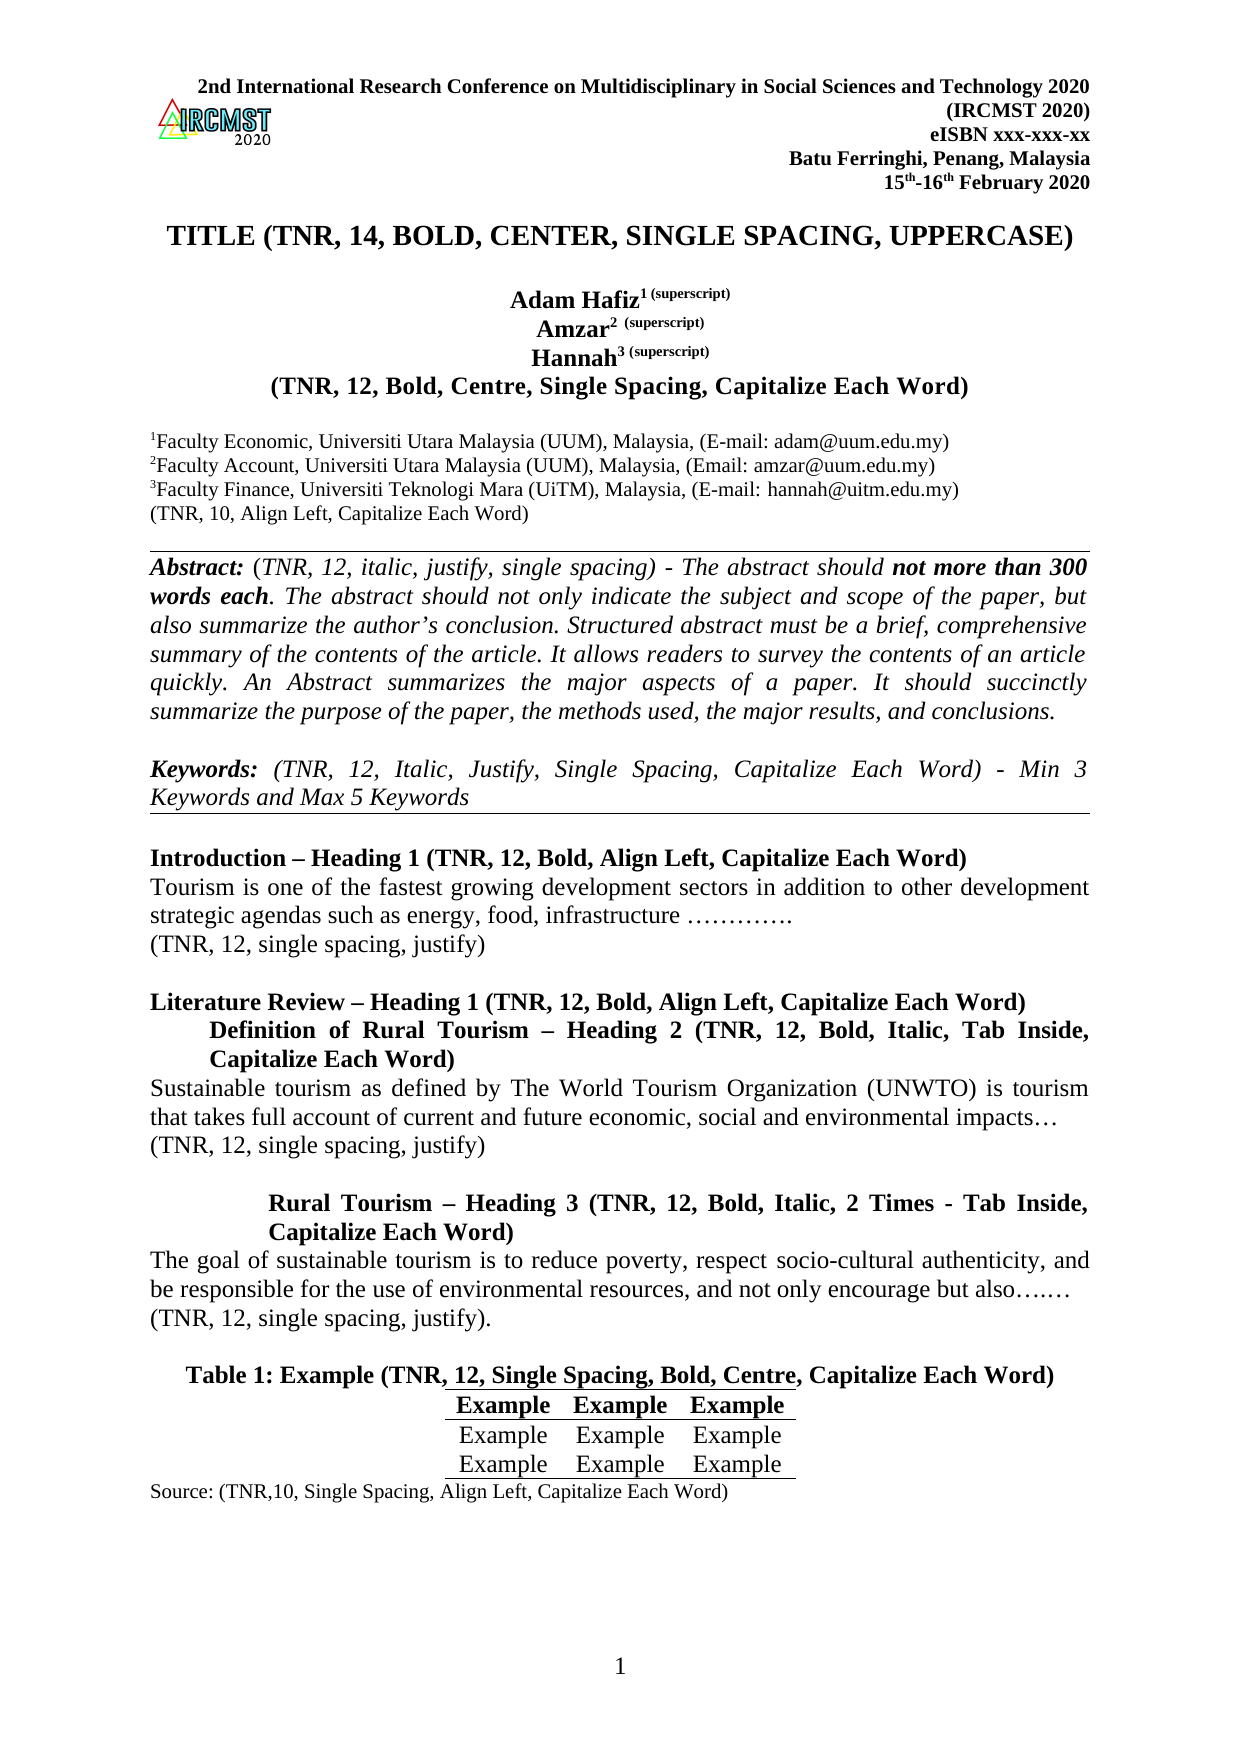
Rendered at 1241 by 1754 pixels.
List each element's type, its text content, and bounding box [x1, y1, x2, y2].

text 1Faculty Economic, Universiti Utara Malaysia (UUM), Malaysia, (E-mail: adam@uum.edu.my) [150, 429, 1090, 453]
text Source: (TNR,10, Single Spacing, Align Left, Capitalize Each Word) [150, 1479, 1090, 1503]
text Amzar2 (superscript) [150, 314, 1090, 343]
text Sustainable tourism as defined by The World Tourism Organization (UNWTO) is tourism that takes full account of current and future economic, social and environmental impacts… [150, 1073, 1090, 1131]
text Rural Tourism – Heading 3 (TNR, 12, Bold, Italic, 2 Times - Tab Inside, Capitalize Each Word) [268, 1188, 1090, 1246]
text The goal of sustainable tourism is to reduce poverty, respect socio-cultural authenticity, and be responsible for the use of environmental resources, and not only encourage but also….… [150, 1246, 1090, 1303]
text (TNR, 12, Bold, Centre, Single Spacing, Capitalize Each Word) [150, 371, 1090, 400]
text (TNR, 12, single spacing, justify). [150, 1303, 1090, 1332]
table_header Example [679, 1390, 796, 1419]
text Keywords: (TNR, 12, Italic, Justify, Single Spacing, Capitalize Each Word) - Min 3 Keywords and Max 5 Keywords [150, 754, 1090, 813]
text Hannah3 (superscript) [150, 343, 1090, 371]
text 3Faculty Finance, Universiti Teknologi Mara (UiTM), Malaysia, (E-mail: hannah@uitm.edu.my) [150, 477, 1090, 501]
text Abstract: (TNR, 12, italic, justify, single spacing) - The abstract should not more than 300 words each. The abstract should not only indicate the subject and scope of the paper, but also summarize the author’s conclusion. Structured abstract must be a brief, comprehensive summary of the contents of the article. It allows readers to survey the contents of an article quickly. An Abstract summarizes the major aspects of a paper. It should succinctly summarize the purpose of the paper, the methods used, the major results, and conclusions. [150, 552, 1090, 725]
table_header Example [562, 1390, 678, 1419]
text (TNR, 12, single spacing, justify) [150, 1131, 1090, 1159]
text Table 1: Example (TNR, 12, Single Spacing, Bold, Centre, Capitalize Each Word) [150, 1361, 1090, 1389]
text Tourism is one of the fastest growing development sectors in addition to other development strategic agendas such as energy, food, infrastructure …………. [150, 872, 1090, 929]
text (TNR, 10, Align Left, Capitalize Each Word) [150, 501, 1090, 525]
table_cell Example [679, 1449, 796, 1478]
table_cell Example [562, 1420, 678, 1449]
text Adam Hafiz1 (superscript) [150, 285, 1090, 314]
text (TNR, 12, single spacing, justify) [150, 929, 1090, 958]
table_header Example [445, 1390, 562, 1419]
table_cell Example [445, 1449, 562, 1478]
table_cell Example [562, 1449, 678, 1478]
text Introduction – Heading 1 (TNR, 12, Bold, Align Left, Capitalize Each Word) [150, 843, 1090, 872]
text TITLE (TNR, 14, BOLD, CENTER, SINGLE SPACING, UPPERCASE) [150, 218, 1090, 252]
text 2Faculty Account, Universiti Utara Malaysia (UUM), Malaysia, (Email: amzar@uum.edu.my) [150, 453, 1090, 477]
picture [156, 96, 274, 148]
table_cell Example [679, 1420, 796, 1449]
table_cell Example [445, 1420, 562, 1449]
text Definition of Rural Tourism – Heading 2 (TNR, 12, Bold, Italic, Tab Inside, Capitalize Each Word) [209, 1016, 1090, 1073]
text Literature Review – Heading 1 (TNR, 12, Bold, Align Left, Capitalize Each Word) [150, 987, 1090, 1016]
